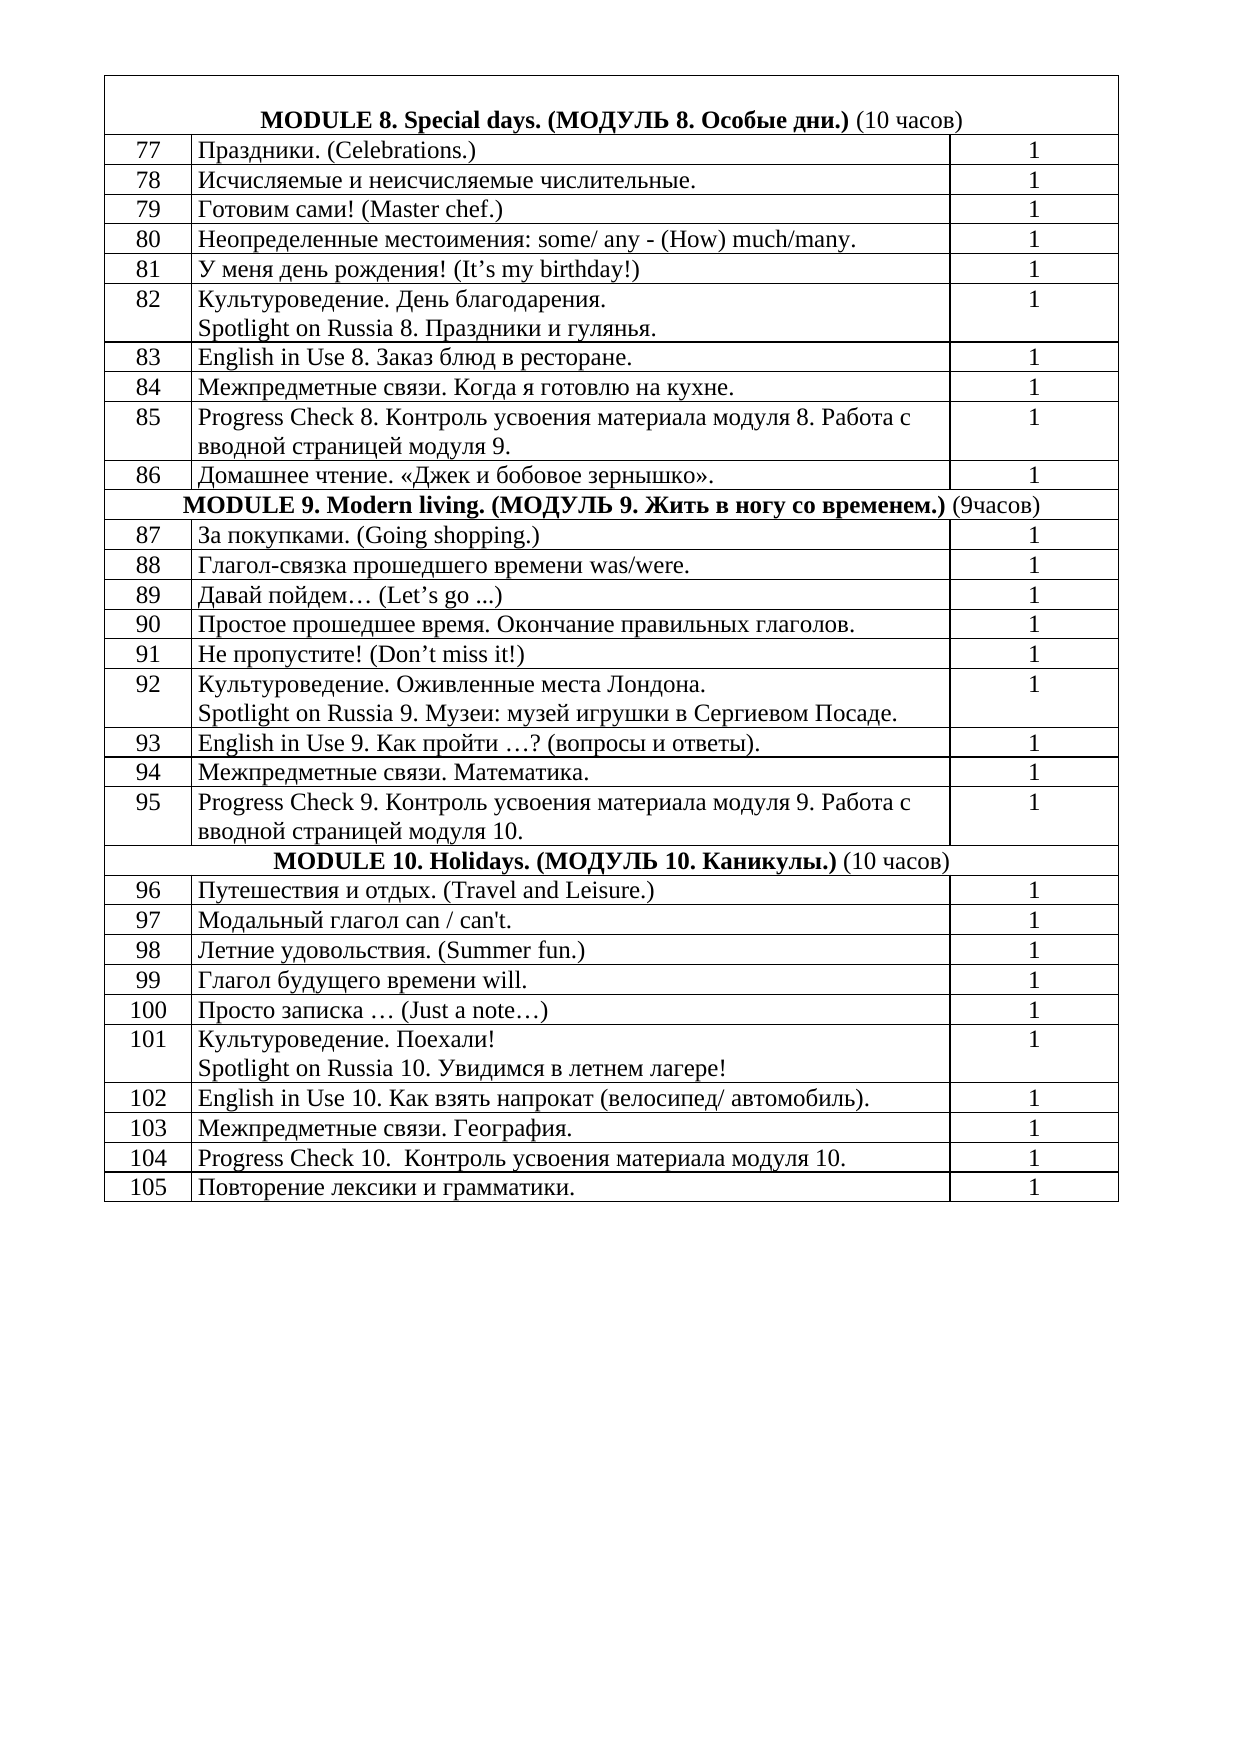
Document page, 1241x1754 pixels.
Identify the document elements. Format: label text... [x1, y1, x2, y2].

table_cell У меня день рождения! (It’s my birthday!) [192, 254, 949, 283]
table_cell 1 [951, 1025, 1118, 1082]
table_cell Культуроведение. День благодарения. Spotlight on Russia 8. Праздники и гулянья. [192, 284, 949, 341]
table_cell English in Use 8. Заказ блюд в ресторане. [192, 343, 949, 371]
table_cell 1 [951, 580, 1118, 608]
table_cell 88 [105, 550, 191, 579]
table_cell Праздники. (Celebrations.) [192, 135, 949, 164]
table_cell 83 [105, 343, 191, 371]
table_cell 78 [105, 165, 191, 193]
table_cell Межпредметные связи. Когда я готовлю на кухне. [192, 372, 949, 401]
table_cell 103 [105, 1113, 191, 1142]
table_cell 1 [951, 639, 1118, 668]
table_cell 1 [951, 995, 1118, 1023]
table_cell Летние удовольствия. (Summer fun.) [192, 935, 949, 964]
table_cell 86 [105, 461, 191, 489]
table_cell Межпредметные связи. География. [192, 1113, 949, 1142]
table_cell 1 [951, 758, 1118, 786]
table_cell Progress Check 10. Контроль усвоения материала модуля 10. [192, 1143, 949, 1171]
table_cell 102 [105, 1083, 191, 1112]
table_cell 97 [105, 905, 191, 934]
table_cell 1 [951, 965, 1118, 994]
table_cell 1 [951, 135, 1118, 164]
table_cell 77 [105, 135, 191, 164]
table_cell Модальный глагол can / can't. [192, 905, 949, 934]
table_cell 1 [951, 224, 1118, 253]
table_cell 1 [951, 520, 1118, 549]
table_cell Повторение лексики и грамматики. [192, 1173, 949, 1201]
table_cell 105 [105, 1173, 191, 1201]
table_cell 1 [951, 372, 1118, 401]
table_cell Просто записка … (Just a note…) [192, 995, 949, 1023]
table_cell Давай пойдем… (Let’s go ...) [192, 580, 949, 608]
table_cell 85 [105, 402, 191, 459]
table_cell 1 [951, 728, 1118, 756]
table_cell 79 [105, 195, 191, 223]
table_cell 1 [951, 1083, 1118, 1112]
table_cell 100 [105, 995, 191, 1023]
table_cell 1 [951, 876, 1118, 904]
table_cell 89 [105, 580, 191, 608]
table_cell 94 [105, 758, 191, 786]
table_cell 80 [105, 224, 191, 253]
table_cell 96 [105, 876, 191, 904]
table_cell MODULE 9. Modern living. (МОДУЛЬ 9. Жить в ногу со временем.) (9часов) [105, 490, 1118, 519]
table_cell 92 [105, 669, 191, 727]
table_cell Не пропустите! (Don’t miss it!) [192, 639, 949, 668]
table_cell 82 [105, 284, 191, 341]
table_cell 81 [105, 254, 191, 283]
table_cell 104 [105, 1143, 191, 1171]
table_cell Культуроведение. Оживленные места Лондона. Spotlight on Russia 9. Музеи: музей игрушки в Сергиевом Посаде. [192, 669, 949, 727]
table_cell 1 [951, 254, 1118, 283]
table_cell Культуроведение. Поехали! Spotlight on Russia 10. Увидимся в летнем лагере! [192, 1025, 949, 1082]
table_cell За покупками. (Going shopping.) [192, 520, 949, 549]
table_cell Progress Check 9. Контроль усвоения материала модуля 9. Работа с вводной страницей модуля 10. [192, 787, 949, 845]
table_cell 93 [105, 728, 191, 756]
table_cell Путешествия и отдых. (Travel and Leisure.) [192, 876, 949, 904]
table_cell 101 [105, 1025, 191, 1082]
table_cell 90 [105, 610, 191, 638]
table_cell 98 [105, 935, 191, 964]
table_cell 1 [951, 610, 1118, 638]
table_cell 1 [951, 905, 1118, 934]
table_cell 1 [951, 284, 1118, 341]
table_cell 1 [951, 787, 1118, 845]
table_cell 1 [951, 935, 1118, 964]
table_cell Межпредметные связи. Математика. [192, 758, 949, 786]
table_cell Исчисляемые и неисчисляемые числительные. [192, 165, 949, 193]
table_cell 1 [951, 343, 1118, 371]
table_cell Домашнее чтение. «Джек и бобовое зернышко». [192, 461, 949, 489]
table_cell 99 [105, 965, 191, 994]
table_cell Неопределенные местоимения: some/ any - (How) much/many. [192, 224, 949, 253]
table_cell 1 [951, 195, 1118, 223]
table_cell Простое прошедшее время. Окончание правильных глаголов. [192, 610, 949, 638]
table_cell Глагол будущего времени will. [192, 965, 949, 994]
table_cell 1 [951, 1113, 1118, 1142]
table_cell Готовим сами! (Master chef.) [192, 195, 949, 223]
table_cell Progress Check 8. Контроль усвоения материала модуля 8. Работа с вводной страницей модуля 9. [192, 402, 949, 459]
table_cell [105, 76, 1118, 134]
table_cell 87 [105, 520, 191, 549]
table_cell 95 [105, 787, 191, 845]
table_cell 91 [105, 639, 191, 668]
table_cell Глагол-связка прошедшего времени was/were. [192, 550, 949, 579]
table_cell 84 [105, 372, 191, 401]
table_cell MODULE 10. Holidays. (МОДУЛЬ 10. Каникулы.) (10 часов) [105, 846, 1118, 874]
table_cell 1 [951, 461, 1118, 489]
table_cell 1 [951, 402, 1118, 459]
table_cell 1 [951, 550, 1118, 579]
table_cell 1 [951, 1143, 1118, 1171]
table_cell English in Use 10. Как взять напрокат (велосипед/ автомобиль). [192, 1083, 949, 1112]
table_cell 1 [951, 165, 1118, 193]
table_cell 1 [951, 669, 1118, 727]
table_cell 1 [951, 1173, 1118, 1201]
table_cell English in Use 9. Как пройти …? (вопросы и ответы). [192, 728, 949, 756]
